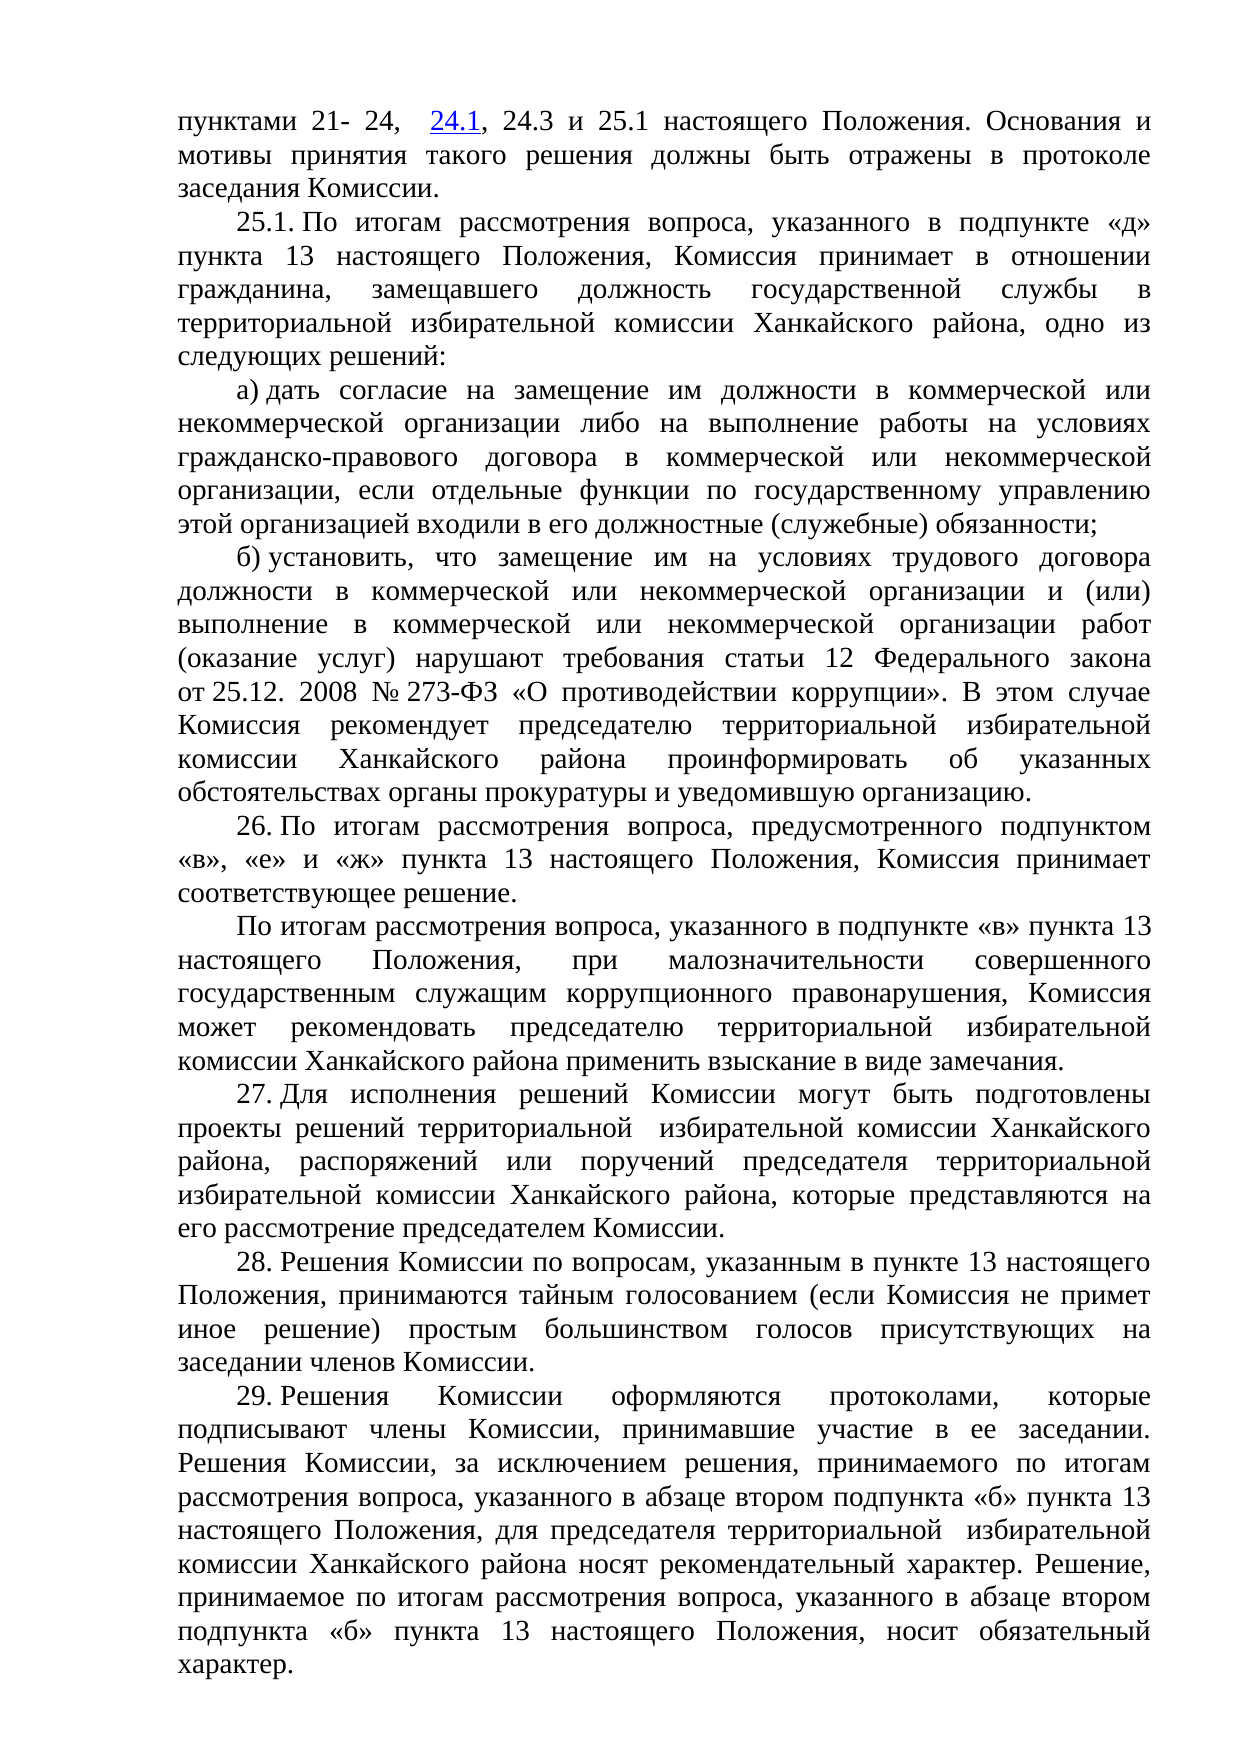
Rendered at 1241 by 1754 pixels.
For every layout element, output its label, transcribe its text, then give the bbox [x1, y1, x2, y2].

text 29. Решения Комиссии оформляются протоколами, которые подписывают члены Комиссии, принимавшие участие в ее заседании. Решения Комиссии, за исключением решения, принимаемого по итогам рассмотрения вопроса, указанного в абзаце втором подпункта «б» пункта 13 настоящего Положения, для председателя территориальной избирательной комиссии Ханкайского района носят рекомендательный характер. Решение, принимаемое по итогам рассмотрения вопроса, указанного в абзаце втором подпункта «б» пункта 13 настоящего Положения, носит обязательный характер. [177, 1378, 1152, 1680]
text 25.1. По итогам рассмотрения вопроса, указанного в подпункте «д» пункта 13 настоящего Положения, Комиссия принимает в отношении гражданина, замещавшего должность государственной службы в территориальной избирательной комиссии Ханкайского района, одно из следующих решений: [177, 204, 1152, 372]
text 28. Решения Комиссии по вопросам, указанным в пункте 13 настоящего Положения, принимаются тайным голосованием (если Комиссия не примет иное решение) простым большинством голосов присутствующих на заседании членов Комиссии. [177, 1244, 1152, 1378]
text б) установить, что замещение им на условиях трудового договора должности в коммерческой или некоммерческой организации и (или) выполнение в коммерческой или некоммерческой организации работ (оказание услуг) нарушают требования статьи 12 Федерального закона от 25.12. 2008 № 273-ФЗ «О противодействии коррупции». В этом случае Комиссия рекомендует председателю территориальной избирательной комиссии Ханкайского района проинформировать об указанных обстоятельствах органы прокуратуры и уведомившую организацию. [177, 539, 1152, 808]
text 26. По итогам рассмотрения вопроса, предусмотренного подпунктом «в», «е» и «ж» пункта 13 настоящего Положения, Комиссия принимает соответствующее решение. [177, 808, 1152, 908]
text а) дать согласие на замещение им должности в коммерческой или некоммерческой организации либо на выполнение работы на условиях гражданско-правового договора в коммерческой или некоммерческой организации, если отдельные функции по государственному управлению этой организацией входили в его должностные (служебные) обязанности; [177, 372, 1152, 539]
text 27. Для исполнения решений Комиссии могут быть подготовлены проекты решений территориальной избирательной комиссии Ханкайского района, распоряжений или поручений председателя территориальной избирательной комиссии Ханкайского района, которые представляются на его рассмотрение председателем Комиссии. [177, 1076, 1152, 1244]
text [177, 103, 1152, 204]
text По итогам рассмотрения вопроса, указанного в подпункте «в» пункта 13 настоящего Положения, при малозначительности совершенного государственным служащим коррупционного правонарушения, Комиссия может рекомендовать председателю территориальной избирательной комиссии Ханкайского района применить взыскание в виде замечания. [177, 908, 1152, 1076]
